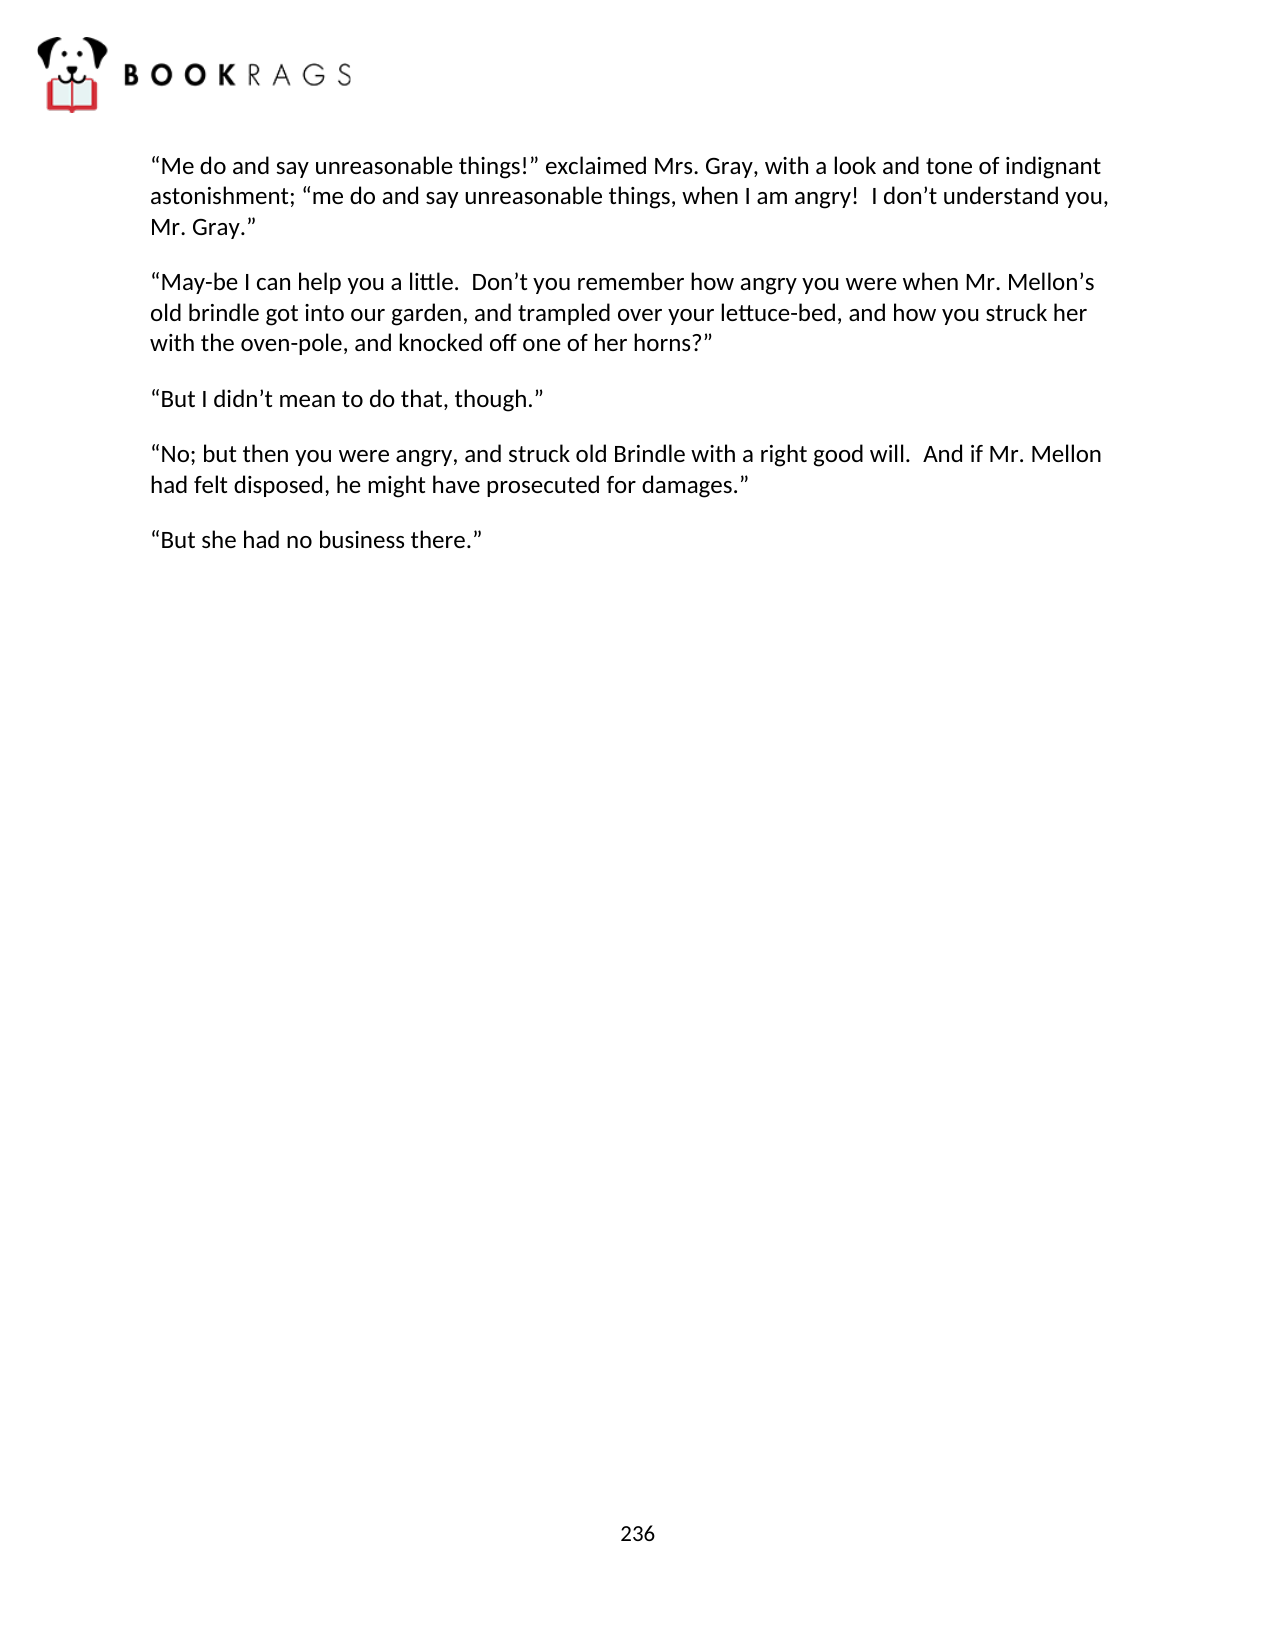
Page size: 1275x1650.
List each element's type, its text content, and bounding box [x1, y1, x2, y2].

picture [37, 37, 351, 113]
text “May-be I can help you a little. Don’t you remember how angry you were when Mr. Mellon’s old brindle got into our garden, and trampled over your lettuce-bed, and how you struck her with the oven-pole, and knocked off one of her horns?” [150, 267, 1125, 358]
text “Me do and say unreasonable things!” exclaimed Mrs. Gray, with a look and tone of indignant astonishment; “me do and say unreasonable things, when I am angry! I don’t understand you, Mr. Gray.” [150, 150, 1125, 242]
text “No; but then you were angry, and struck old Brindle with a right good will. And if Mr. Mellon had felt disposed, he might have prosecuted for damages.” [150, 439, 1125, 500]
text “But she had no business there.” [150, 525, 1125, 555]
text “But I didn’t mean to do that, though.” [150, 383, 1125, 414]
